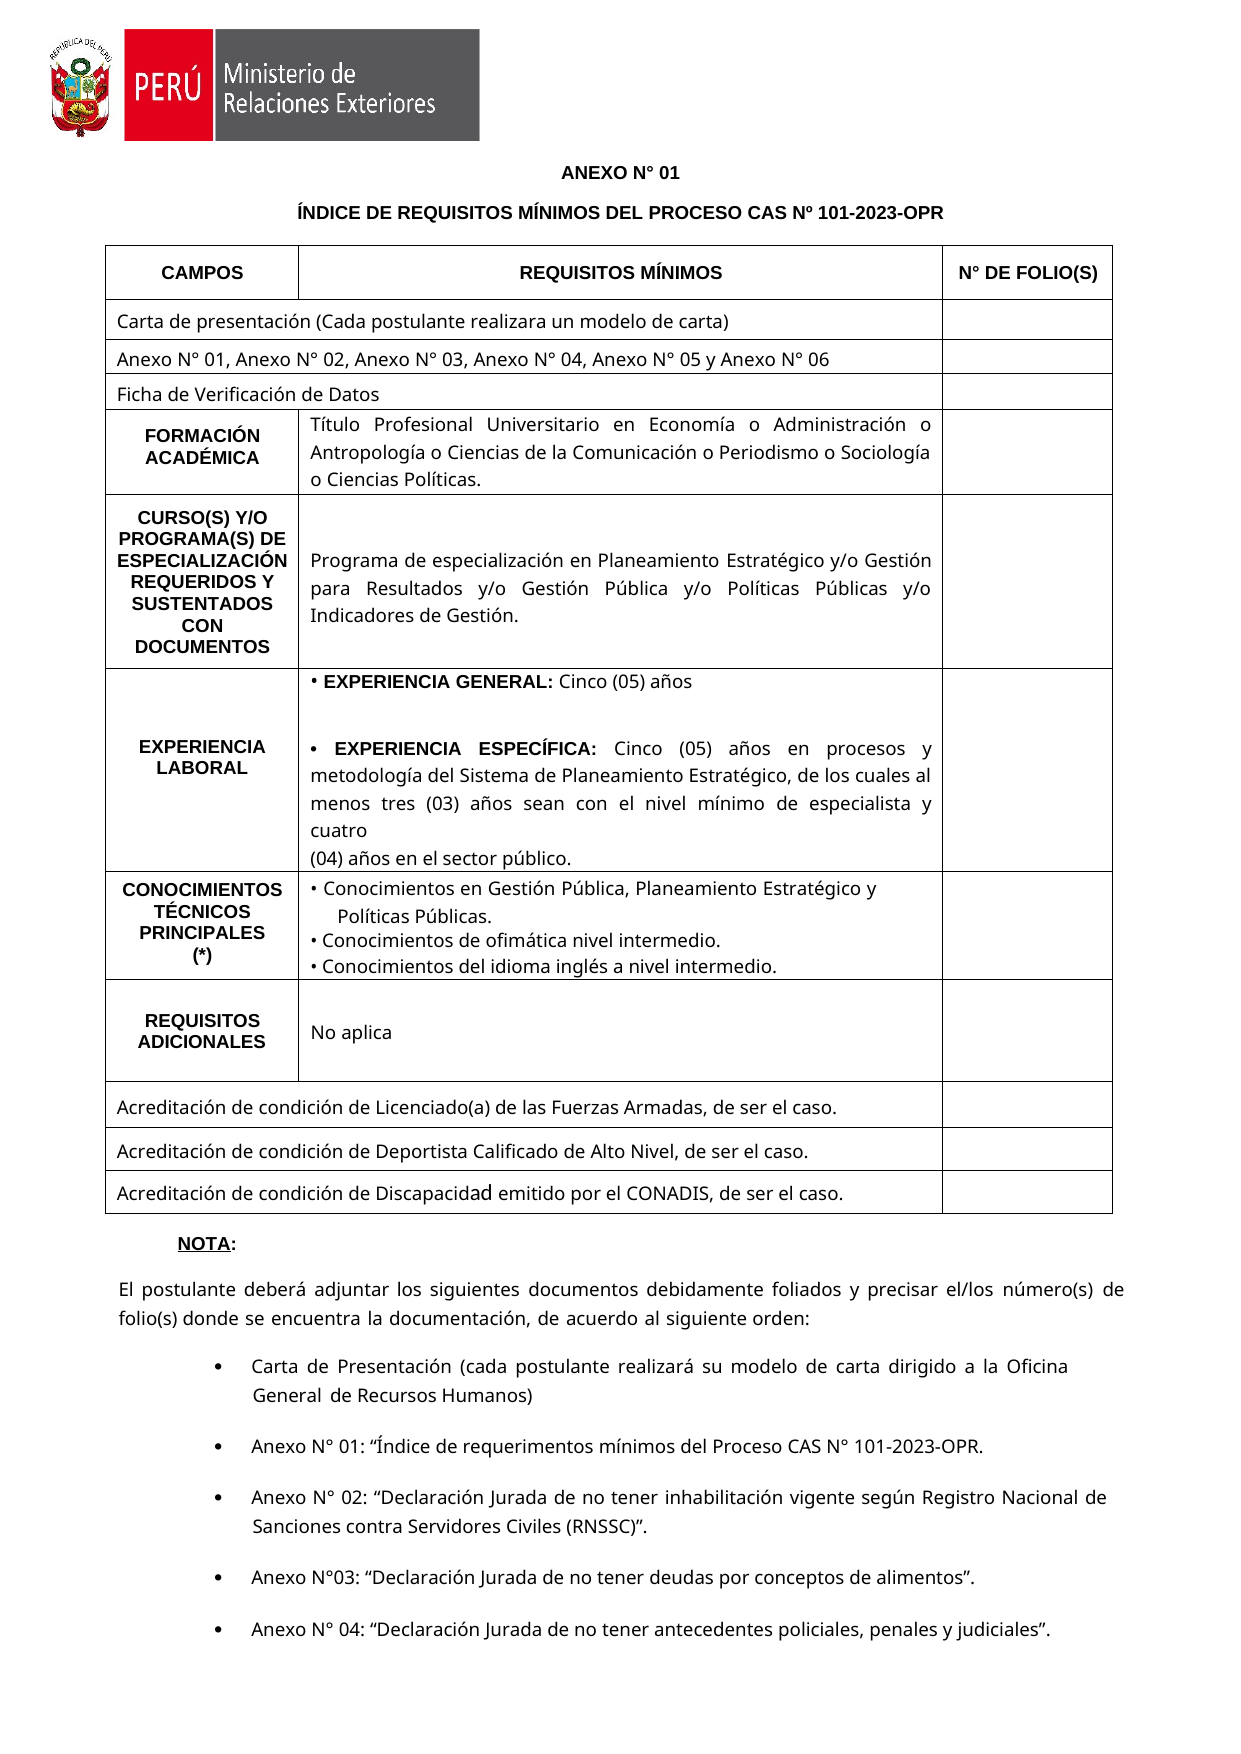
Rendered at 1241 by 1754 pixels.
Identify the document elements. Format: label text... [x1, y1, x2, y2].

table_cell [943, 300, 1112, 338]
table_cell [943, 872, 1112, 979]
table_header N° DE FOLIO(S) [943, 246, 1112, 298]
table_cell Conocimientos en Gestión Pública, Planeamiento Estratégico y Políticas Públicas. Conocimientos de ofimática nivel intermedio. Conocimientos del idioma inglés a nivel intermedio. [299, 872, 942, 979]
table_cell [943, 669, 1112, 871]
list Anexo N° 04: “Declaración Jurada de no tener antecedentes policiales, penales y judiciales”. [215, 1616, 1178, 1642]
list Carta de Presentación (cada postulante realizará su modelo de carta dirigido a la Oficina General de Recursos Humanos) [215, 1353, 1137, 1408]
table_cell Programa de especialización en Planeamiento Estratégico y/o Gestión para Resultados y/o Gestión Pública y/o Políticas Públicas y/o Indicadores de Gestión. [299, 495, 942, 668]
table_cell EXPERIENCIA LABORAL [106, 669, 298, 871]
table_cell CONOCIMIENTOS TÉCNICOS PRINCIPALES (*) [106, 872, 298, 979]
table_cell [943, 495, 1112, 668]
table_cell [943, 1171, 1112, 1213]
subtitle ANEXO N° 01 [295, 162, 945, 183]
table_cell [943, 410, 1112, 494]
table_cell [943, 340, 1112, 373]
table_cell [943, 1082, 1112, 1127]
table_header CAMPOS [106, 246, 298, 298]
table_cell Ficha de Verificación de Datos [106, 374, 942, 408]
list Anexo N° 01: “Índice de requerimentos mínimos del Proceso CAS N° 101-2023-OPR. [215, 1433, 1178, 1458]
table_cell EXPERIENCIA GENERAL: Cinco (05) años EXPERIENCIA ESPECÍFICA: Cinco (05) años en procesos y metodología del Sistema de Planeamiento Estratégico, de los cuales al menos tres (03) años sean con el nivel mínimo de especialista y cuatro (04) años en el sector público. [299, 669, 942, 871]
table_cell No aplica [299, 980, 942, 1081]
table_cell Anexo N° 01, Anexo N° 02, Anexo N° 03, Anexo N° 04, Anexo N° 05 y Anexo N° 06 [106, 340, 942, 373]
subtitle NOTA: [177, 1232, 1178, 1254]
table_cell FORMACIÓN ACADÉMICA [106, 410, 298, 494]
text ÍNDICE DE REQUISITOS MÍNIMOS DEL PROCESO CAS Nº 101-2023-OPR [296, 201, 945, 223]
table_cell Acreditación de condición de Deportista Calificado de Alto Nivel, de ser el caso. [106, 1128, 942, 1170]
text El postulante deberá adjuntar los siguientes documentos debidamente foliados y precisar el/los número(s) de folio(s) donde se encuentra la documentación, de acuerdo al siguiente orden: [118, 1276, 1178, 1331]
list Anexo N° 02: “Declaración Jurada de no tener inhabilitación vigente según Registro Nacional de Sanciones contra Servidores Civiles (RNSSC)”. [215, 1484, 1137, 1538]
list Anexo N°03: “Declaración Jurada de no tener deudas por conceptos de alimentos”. [215, 1564, 1178, 1590]
table_cell REQUISITOS ADICIONALES [106, 980, 298, 1081]
table_cell [943, 374, 1112, 408]
table_header REQUISITOS MÍNIMOS [299, 246, 942, 298]
table_cell [943, 1128, 1112, 1170]
table_cell Acreditación de condición de Discapacidad emitido por el CONADIS, de ser el caso. [106, 1171, 942, 1213]
table_cell CURSO(S) Y/O PROGRAMA(S) DE ESPECIALIZACIÓN REQUERIDOS Y SUSTENTADOS CON DOCUMENTOS [106, 495, 298, 668]
table_cell Carta de presentación (Cada postulante realizara un modelo de carta) [106, 300, 942, 338]
table_cell Título Profesional Universitario en Economía o Administración o Antropología o Ciencias de la Comunicación o Periodismo o Sociología o Ciencias Políticas. [299, 410, 942, 494]
table_cell Acreditación de condición de Licenciado(a) de las Fuerzas Armadas, de ser el caso. [106, 1082, 942, 1127]
picture [49, 29, 480, 141]
table_cell [943, 980, 1112, 1081]
